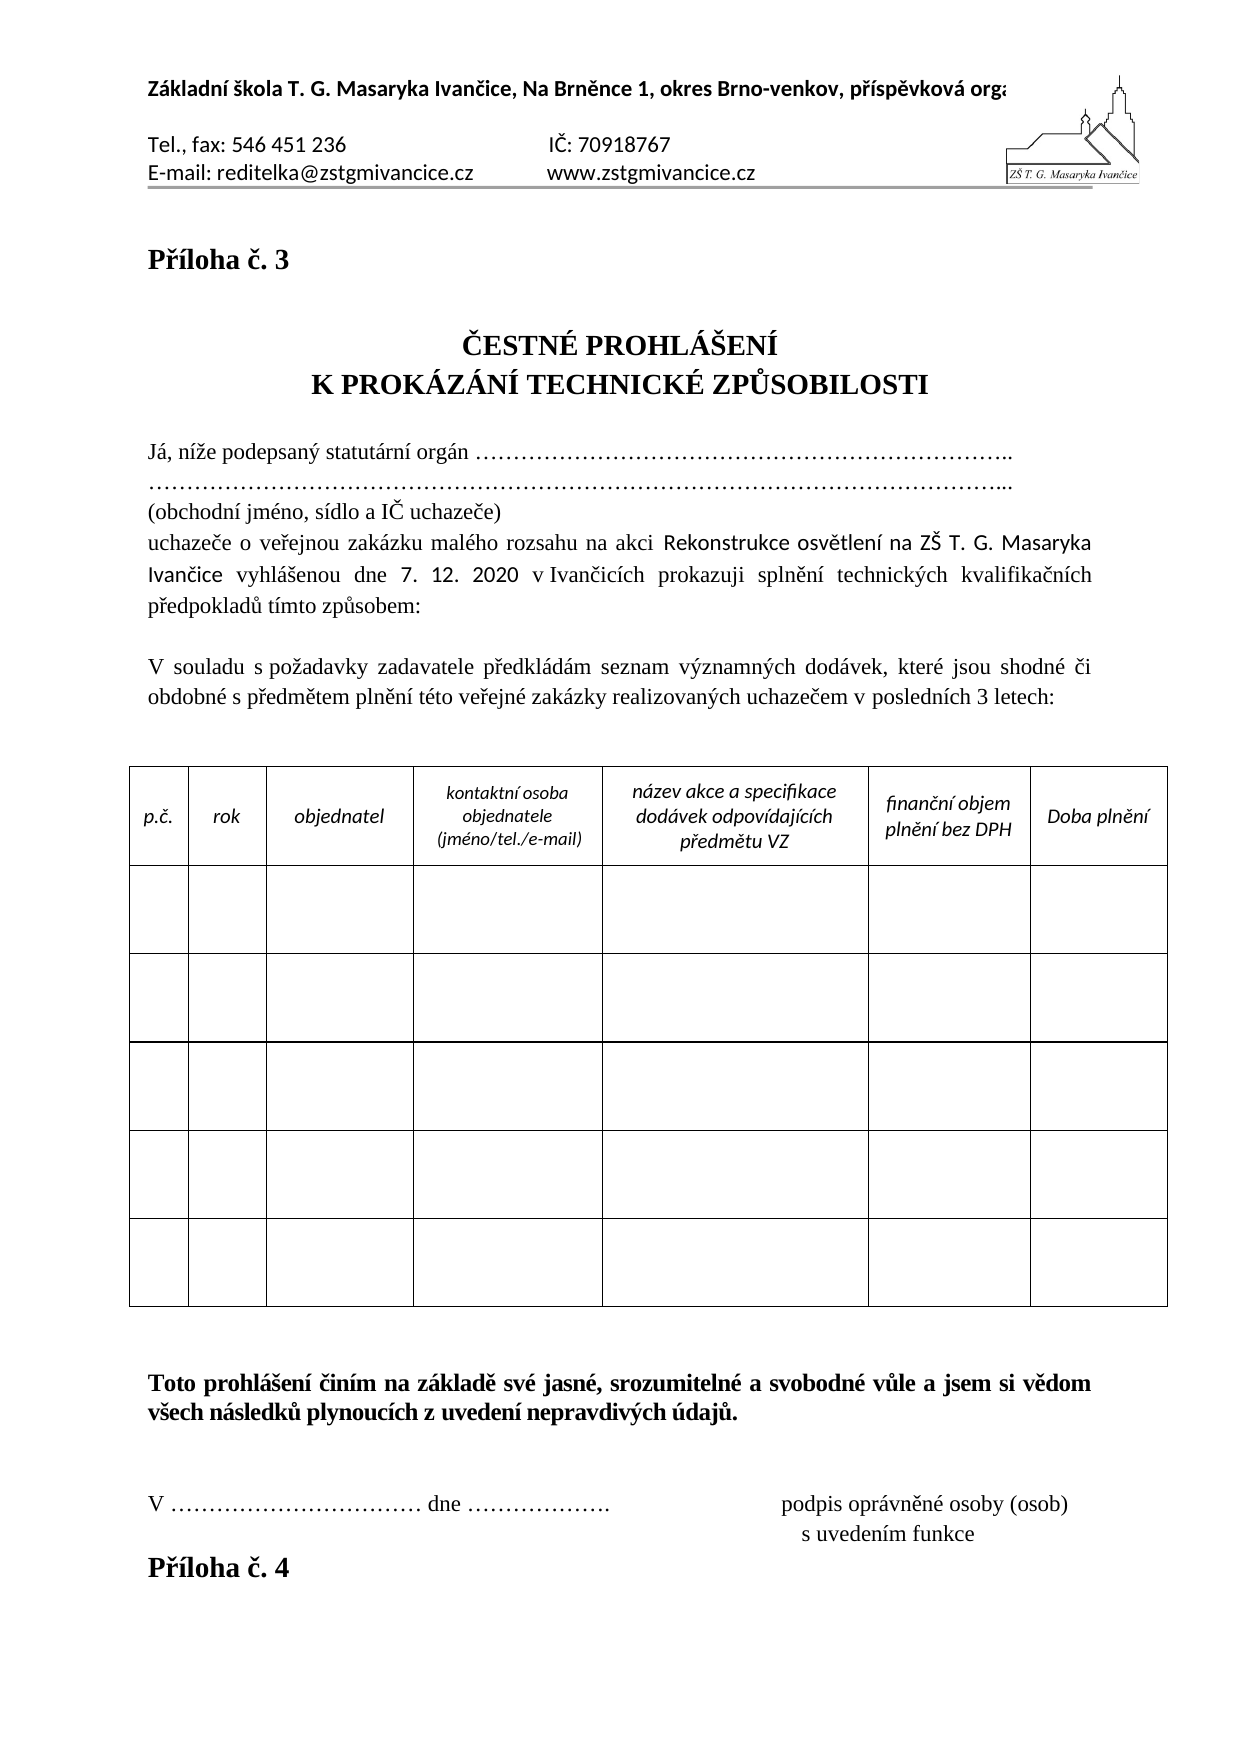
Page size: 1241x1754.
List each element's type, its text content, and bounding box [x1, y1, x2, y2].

table_cell [1031, 866, 1167, 953]
text Já, níže podepsaný statutární orgán …………………………………………………………….. [148, 438, 1093, 464]
table_header p.č. [130, 767, 188, 865]
table_cell [869, 866, 1030, 953]
table_cell [603, 954, 868, 1041]
table_cell [603, 1043, 868, 1130]
table_cell [189, 1131, 266, 1218]
table_cell [414, 1043, 602, 1130]
text Příloha č. 4 [148, 1550, 1093, 1584]
table_header název akce a specifikace dodávek odpovídajících předmětu VZ [603, 767, 868, 865]
table_cell [267, 1219, 413, 1306]
table_header Doba plnění [1031, 767, 1167, 865]
table_cell [603, 1219, 868, 1306]
table_cell [130, 866, 188, 953]
table_cell [603, 866, 868, 953]
table_cell [267, 954, 413, 1041]
table_cell [1031, 1219, 1167, 1306]
table_cell [189, 1219, 266, 1306]
text uchazeče o veřejnou zakázku malého rozsahu na akci vyhlášenou dne v Ivančicích prokazuji splnění technických kvalifikačních předpokladů tímto způsobem: [148, 528, 1093, 619]
table_cell [130, 1219, 188, 1306]
text Toto prohlášení činím na základě své jasné, srozumitelné a svobodné vůle a jsem si vědom všech následků plynoucích z uvedení nepravdivých údajů. [148, 1368, 1093, 1425]
table_cell [267, 1131, 413, 1218]
text s uvedením funkce [738, 1520, 1093, 1546]
table_cell [414, 1219, 602, 1306]
table_cell [130, 1043, 188, 1130]
table_header objednatel [267, 767, 413, 865]
table_cell [869, 954, 1030, 1041]
table_cell [189, 1043, 266, 1130]
table_cell [1031, 1131, 1167, 1218]
text V souladu s požadavky zadavatele předkládám seznam významných dodávek, které jsou shodné či obdobné s předmětem plnění této veřejné zakázky realizovaných uchazečem v posledních 3 letech: [148, 653, 1093, 709]
table_cell [267, 1043, 413, 1130]
table_header kontaktní osoba objednatele (jméno/tel./e-mail) [414, 767, 602, 865]
table_cell [1031, 954, 1167, 1041]
table_header finanční objem plnění bez DPH [869, 767, 1030, 865]
table_cell [869, 1131, 1030, 1218]
table_cell [1031, 1043, 1167, 1130]
table_cell [189, 866, 266, 953]
text Příloha č. 3 [148, 242, 1093, 275]
text K PROKÁZÁNÍ TECHNICKÉ ZPŮSOBILOSTI [148, 367, 1093, 401]
table_cell [130, 1131, 188, 1218]
text …………………………………………………………………………………………………... [148, 468, 1093, 494]
table_cell [869, 1043, 1030, 1130]
text (obchodní jméno, sídlo a IČ uchazeče) [148, 498, 1093, 524]
table_cell [869, 1219, 1030, 1306]
table_cell [414, 866, 602, 953]
text V …………………………… dne ………………. podpis oprávněné osoby (osob) [148, 1490, 1093, 1516]
table_cell [603, 1131, 868, 1218]
table_cell [189, 954, 266, 1041]
table_header rok [189, 767, 266, 865]
text ČESTNÉ PROHLÁŠENÍ [148, 328, 1093, 362]
picture [1004, 73, 1139, 183]
table_cell [414, 954, 602, 1041]
table_cell [267, 866, 413, 953]
table_cell [130, 954, 188, 1041]
table_cell [414, 1131, 602, 1218]
